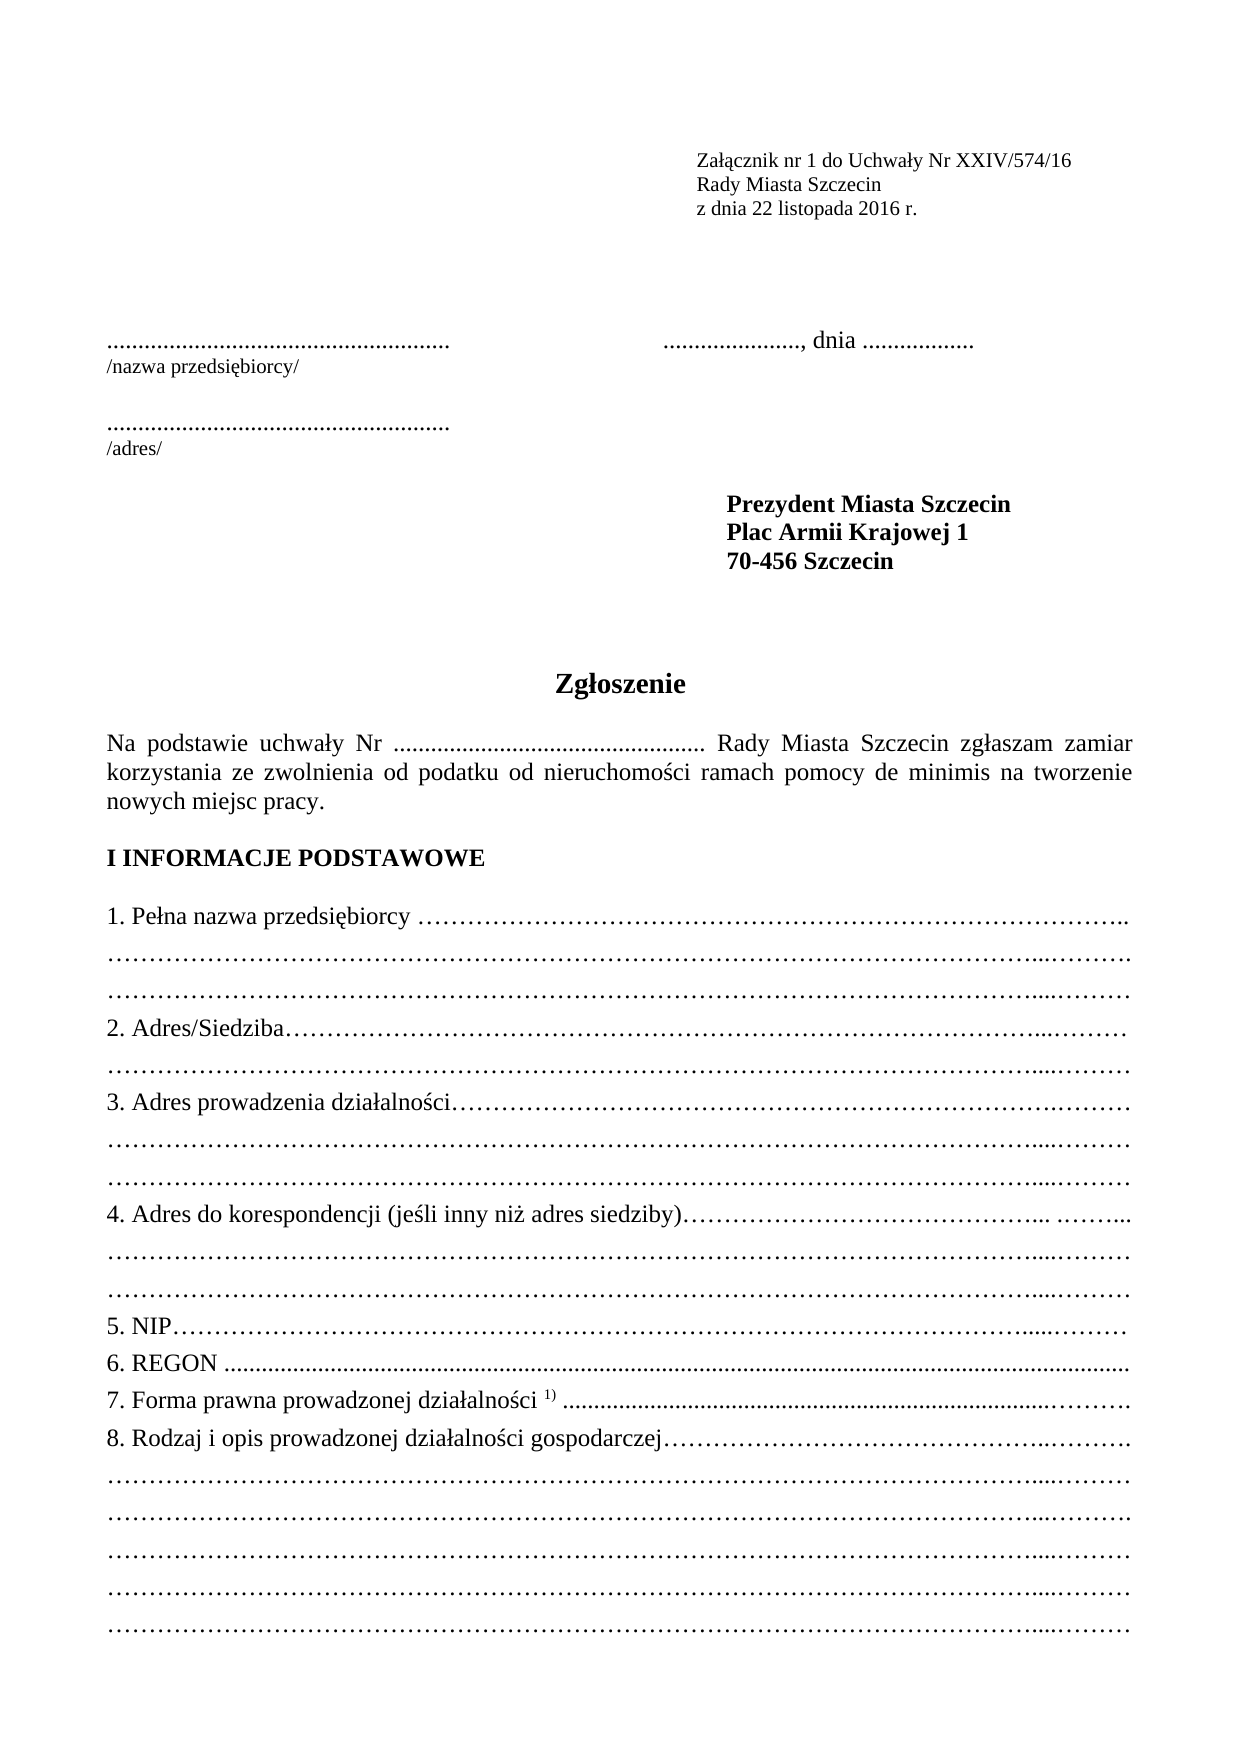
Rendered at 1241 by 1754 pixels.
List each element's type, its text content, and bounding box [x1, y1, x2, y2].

text 4. Adres do korespondencji (jeśli inny niż adres siedziby)……………………………………... .……... [106, 1199, 1134, 1228]
text /nazwa przedsiębiorcy/ [106, 354, 1134, 378]
text …………………………………………………………………………………………………....……… [106, 1572, 1134, 1601]
text …………………………………………………………………………………………………....……… [106, 1124, 1134, 1153]
text …………………………………………………………………………………………………....……… [106, 1050, 1134, 1079]
text …………………………………………………………………………………………………....……… [106, 1460, 1134, 1489]
text …………………………………………………………………………………………………...………. [106, 938, 1134, 967]
text 5. NIP………………………………………………………………………………………….....……… [106, 1311, 1134, 1340]
text …………………………………………………………………………………………………....……… [106, 1535, 1134, 1563]
text …………………………………………………………………………………………………....……… [106, 1236, 1134, 1265]
text …………………………………………………………………………………………………....……… [106, 975, 1134, 1004]
text …………………………………………………………………………………………………...………. [106, 1497, 1134, 1526]
text /adres/ [106, 436, 1134, 460]
text 6. REGON ................................................................................................................................................. [106, 1348, 1134, 1377]
text …………………………………………………………………………………………………....……… [106, 1162, 1134, 1191]
text 8. Rodzaj i opis prowadzonej działalności gospodarczej………………………………………..………. [106, 1423, 1134, 1452]
text Plac Armii Krajowej 1 [683, 517, 1134, 546]
text …………………………………………………………………………………………………....……… [106, 1609, 1134, 1638]
text 70-456 Szczecin [683, 546, 1134, 575]
text 1. Pełna nazwa przedsiębiorcy ………………………………………………………………………….. [106, 901, 1134, 929]
text ....................................................... ......................, dnia .................. [106, 326, 1134, 354]
text z dnia 22 listopada 2016 r. [623, 196, 1134, 220]
text Zgłoszenie [106, 666, 1134, 699]
text ....................................................... [106, 407, 1134, 436]
text Załącznik nr 1 do Uchwały Nr XXIV/574/16 [623, 148, 1134, 172]
subtitle Prezydent Miasta Szczecin [726, 489, 1134, 517]
text Rady Miasta Szczecin [623, 172, 1134, 196]
text I INFORMACJE PODSTAWOWE [106, 843, 1134, 872]
text 3. Adres prowadzenia działalności……………………………………………………………….……… [106, 1087, 1134, 1116]
text Na podstawie uchwały Nr .................................................. Rady Miasta Szczecin zgłaszam zamiar korzystania ze zwolnienia od podatku od nieruchomości ramach pomocy de minimis na tworzenie nowych miejsc pracy. [106, 728, 1134, 814]
text …………………………………………………………………………………………………....……… [106, 1274, 1134, 1302]
text 7. Forma prawna prowadzonej działalności 1) ..............................................................................………. [106, 1386, 1134, 1414]
text 2. Adres/Siedziba………………………………………………………………………………...……… [106, 1013, 1134, 1041]
